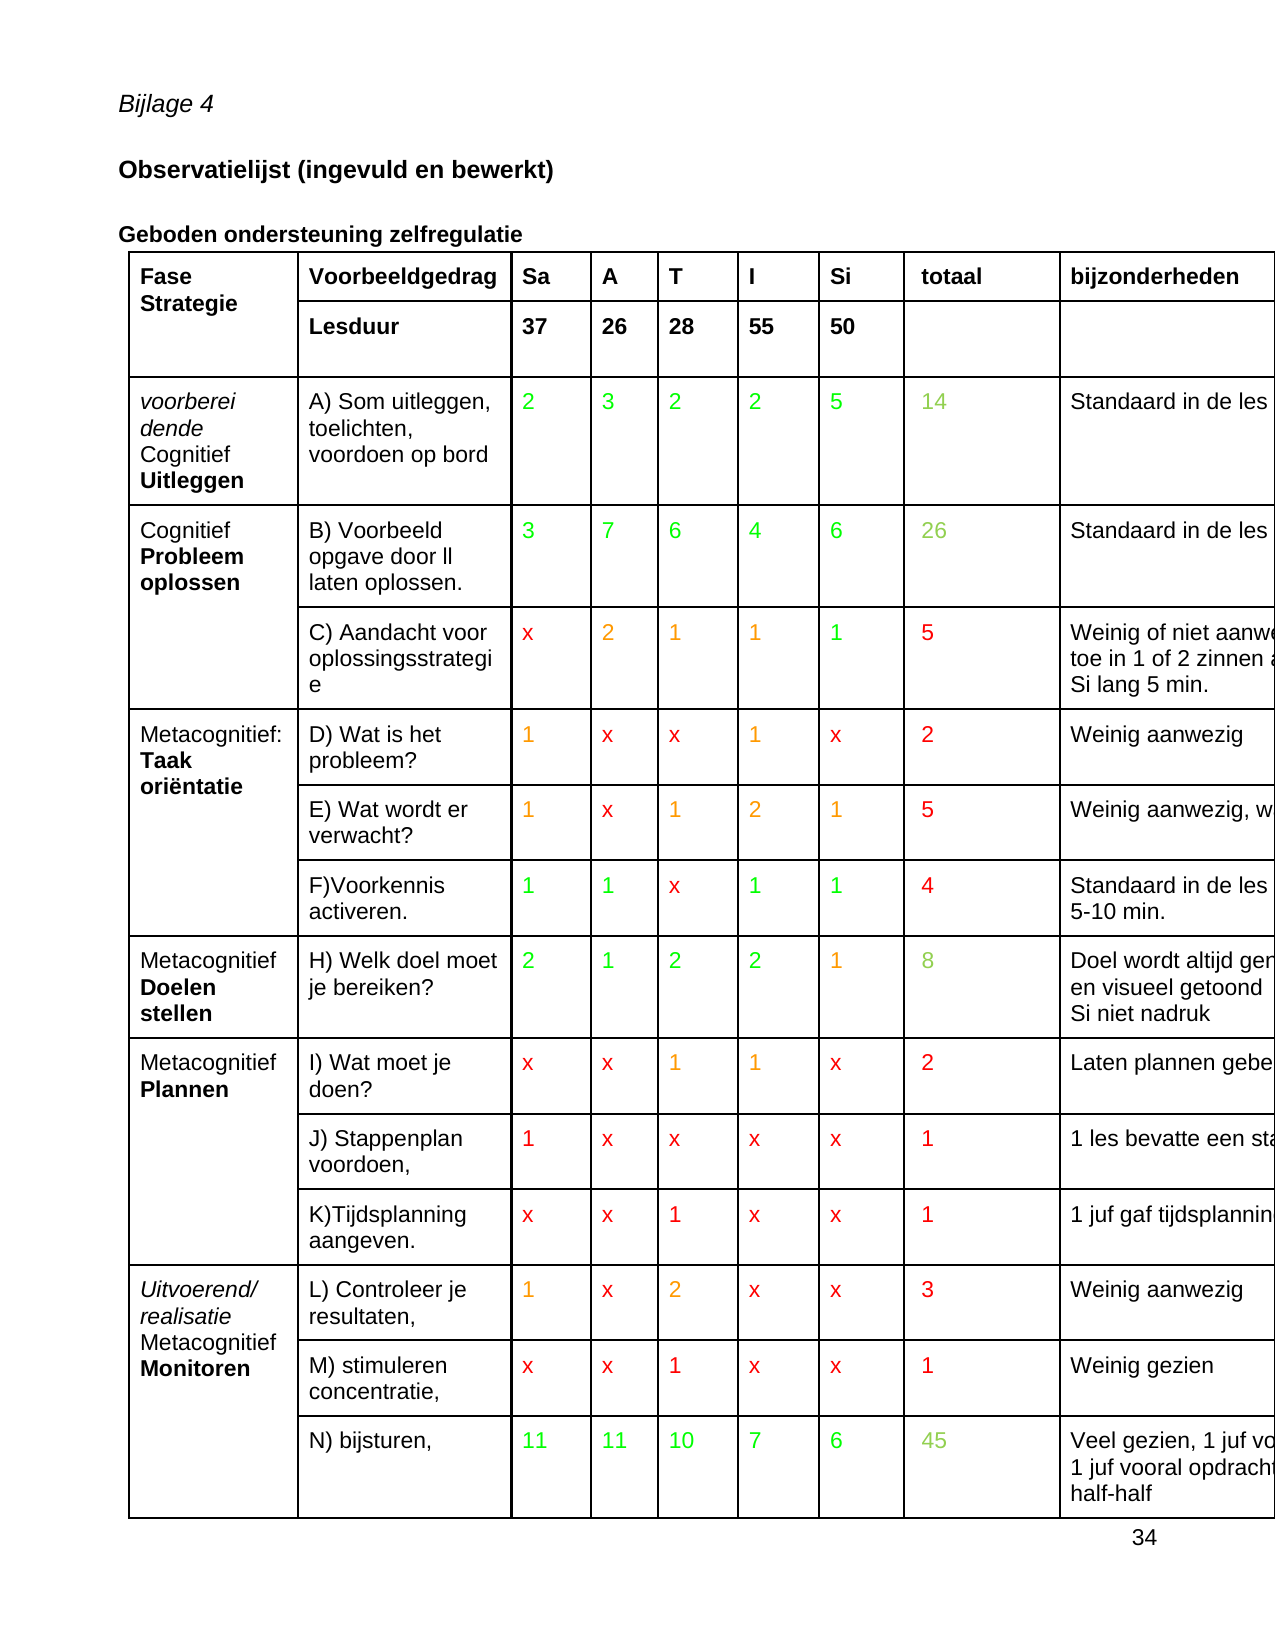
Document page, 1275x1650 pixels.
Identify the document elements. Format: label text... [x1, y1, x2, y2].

table_cell Weinig aanwezig [1061, 1266, 1274, 1339]
table_cell x [820, 1190, 903, 1264]
table_cell I) Wat moet je doen? [299, 1039, 510, 1112]
table_cell M) stimuleren concentratie, [299, 1341, 510, 1415]
table_cell 1 [659, 1341, 737, 1415]
text Observatielijst (ingevuld en bewerkt) [118, 154, 1157, 183]
table_cell x [820, 1115, 903, 1188]
table_cell 5 [820, 378, 903, 504]
table_cell 1 [659, 1190, 737, 1264]
table_cell C) Aandacht voor oplossingsstrategie [299, 608, 510, 708]
table_cell 7 [592, 506, 657, 606]
table_cell H) Welk doel moet je bereiken? [299, 937, 510, 1037]
table_cell x [513, 1341, 590, 1415]
table_cell 6 [820, 506, 903, 606]
table_cell x [739, 1190, 818, 1264]
table_header I [739, 253, 818, 300]
table_header Sa [513, 253, 590, 300]
table_cell 37 [513, 302, 590, 376]
table_cell K)Tijdsplanning aangeven. [299, 1190, 510, 1264]
table_cell 6 [659, 506, 737, 606]
table_cell Metacognitief: Taak oriëntatie [130, 710, 297, 935]
table_cell voorberei dende Cognitief Uitleggen [130, 378, 297, 504]
table_cell 2 [739, 378, 818, 504]
table_cell 11 [513, 1417, 590, 1517]
table_cell 1 [739, 608, 818, 708]
table_cell x [739, 1341, 818, 1415]
table_cell 1 [659, 786, 737, 859]
table_cell 1 [592, 861, 657, 935]
table_cell 26 [905, 506, 1059, 606]
table_cell 5 [905, 608, 1059, 708]
table_cell N) bijsturen, [299, 1417, 510, 1517]
table_header bijzonderheden [1061, 253, 1274, 300]
table_cell B) Voorbeeld opgave door ll laten oplossen. [299, 506, 510, 606]
table_cell 1 [659, 1039, 737, 1112]
table_cell Lesduur [299, 302, 510, 376]
table_cell 1 [905, 1341, 1059, 1415]
table_cell 55 [739, 302, 818, 376]
table_cell 26 [592, 302, 657, 376]
table_cell x [659, 1115, 737, 1188]
table_cell Metacognitief Doelen stellen [130, 937, 297, 1037]
table_cell 1 [739, 1039, 818, 1112]
table_cell x [820, 710, 903, 784]
table_cell x [739, 1115, 818, 1188]
table_header Si [820, 253, 903, 300]
table_cell 2 [659, 937, 737, 1037]
table_cell x [592, 1266, 657, 1339]
table_cell 3 [905, 1266, 1059, 1339]
table_cell x [592, 1039, 657, 1112]
table_cell 28 [659, 302, 737, 376]
table_cell 1 [739, 861, 818, 935]
table_cell 1 [905, 1115, 1059, 1188]
table_cell 1 [739, 710, 818, 784]
table_cell 3 [592, 378, 657, 504]
table_cell 14 [905, 378, 1059, 504]
table_cell x [513, 1190, 590, 1264]
table_cell D) Wat is het probleem? [299, 710, 510, 784]
table_cell Weinig of niet aanwezig. Af en toe in 1 of 2 zinnen aandacht. Si lang 5 min. [1061, 608, 1274, 708]
table_cell 50 [820, 302, 903, 376]
table_cell [1061, 302, 1274, 376]
table_cell 4 [905, 861, 1059, 935]
table_cell J) Stappenplan voordoen, [299, 1115, 510, 1188]
text Geboden ondersteuning zelfregulatie [118, 221, 1157, 247]
table_cell x [592, 1341, 657, 1415]
table_cell 1 juf gaf tijdsplanning aan [1061, 1190, 1274, 1264]
table_cell 1 [592, 937, 657, 1037]
table_cell x [592, 1190, 657, 1264]
table_cell 2 [905, 710, 1059, 784]
table_cell Weinig aanwezig, wat leren we? [1061, 786, 1274, 859]
table_cell 1 [659, 608, 737, 708]
table_cell 8 [905, 937, 1059, 1037]
table_cell A) Som uitleggen, toelichten, voordoen op bord [299, 378, 510, 504]
table_cell 10 [659, 1417, 737, 1517]
table_cell L) Controleer je resultaten, [299, 1266, 510, 1339]
table_cell x [513, 608, 590, 708]
table_cell 1 [513, 710, 590, 784]
table_cell x [820, 1266, 903, 1339]
table_header A [592, 253, 657, 300]
table_cell 1 [820, 786, 903, 859]
table_cell 2 [739, 937, 818, 1037]
table_cell x [513, 1039, 590, 1112]
table_cell x [592, 786, 657, 859]
table_cell Standaard in de les [1061, 378, 1274, 504]
table_cell [905, 302, 1059, 376]
table_cell 2 [513, 937, 590, 1037]
table_cell 1 [905, 1190, 1059, 1264]
table_cell E) Wat wordt er verwacht? [299, 786, 510, 859]
table_cell 3 [513, 506, 590, 606]
table_cell Weinig gezien [1061, 1341, 1274, 1415]
table_cell 2 [513, 378, 590, 504]
table_cell 2 [905, 1039, 1059, 1112]
table_cell 6 [820, 1417, 903, 1517]
table_cell x [659, 710, 737, 784]
table_cell x [592, 710, 657, 784]
table_cell Cognitief Probleem oplossen [130, 506, 297, 708]
table_cell 1 [513, 786, 590, 859]
table_header totaal [905, 253, 1059, 300]
table_cell Weinig aanwezig [1061, 710, 1274, 784]
table_header Fase Strategie [130, 253, 297, 376]
table_cell 11 [592, 1417, 657, 1517]
table_cell 1 [513, 1266, 590, 1339]
table_cell Metacognitief Plannen [130, 1039, 297, 1264]
table_cell x [820, 1039, 903, 1112]
text Bijlage 4 [118, 88, 1157, 117]
table_header Voorbeeldgedrag [299, 253, 510, 300]
table_cell x [659, 861, 737, 935]
table_cell 1 [820, 937, 903, 1037]
table_cell 2 [659, 1266, 737, 1339]
table_cell 4 [739, 506, 818, 606]
table_header T [659, 253, 737, 300]
table_cell 2 [592, 608, 657, 708]
table_cell Uitvoerend/ realisatie Metacognitief Monitoren [130, 1266, 297, 1517]
table_cell 1 [820, 861, 903, 935]
table_cell 1 les bevatte een stappenplan [1061, 1115, 1274, 1188]
table_cell 45 [905, 1417, 1059, 1517]
table_cell 5 [905, 786, 1059, 859]
table_cell 1 [513, 1115, 590, 1188]
table_cell 1 [513, 861, 590, 935]
table_cell Veel gezien, 1 juf vooral gedrag. 1 juf vooral opdracht en andere half-half [1061, 1417, 1274, 1517]
table_cell 2 [659, 378, 737, 504]
table_cell F)Voorkennis activeren. [299, 861, 510, 935]
table_cell x [820, 1341, 903, 1415]
table_cell 7 [739, 1417, 818, 1517]
table_cell Doel wordt altijd genoemd en visueel getoond Si niet nadruk [1061, 937, 1274, 1037]
table_cell Standaard in de les [1061, 506, 1274, 606]
table_cell x [592, 1115, 657, 1188]
table_cell x [739, 1266, 818, 1339]
table_cell 2 [739, 786, 818, 859]
table_cell 1 [820, 608, 903, 708]
table_cell Laten plannen gebeurt nauwelijks [1061, 1039, 1274, 1112]
table_cell Standaard in de les 5-10 min. [1061, 861, 1274, 935]
